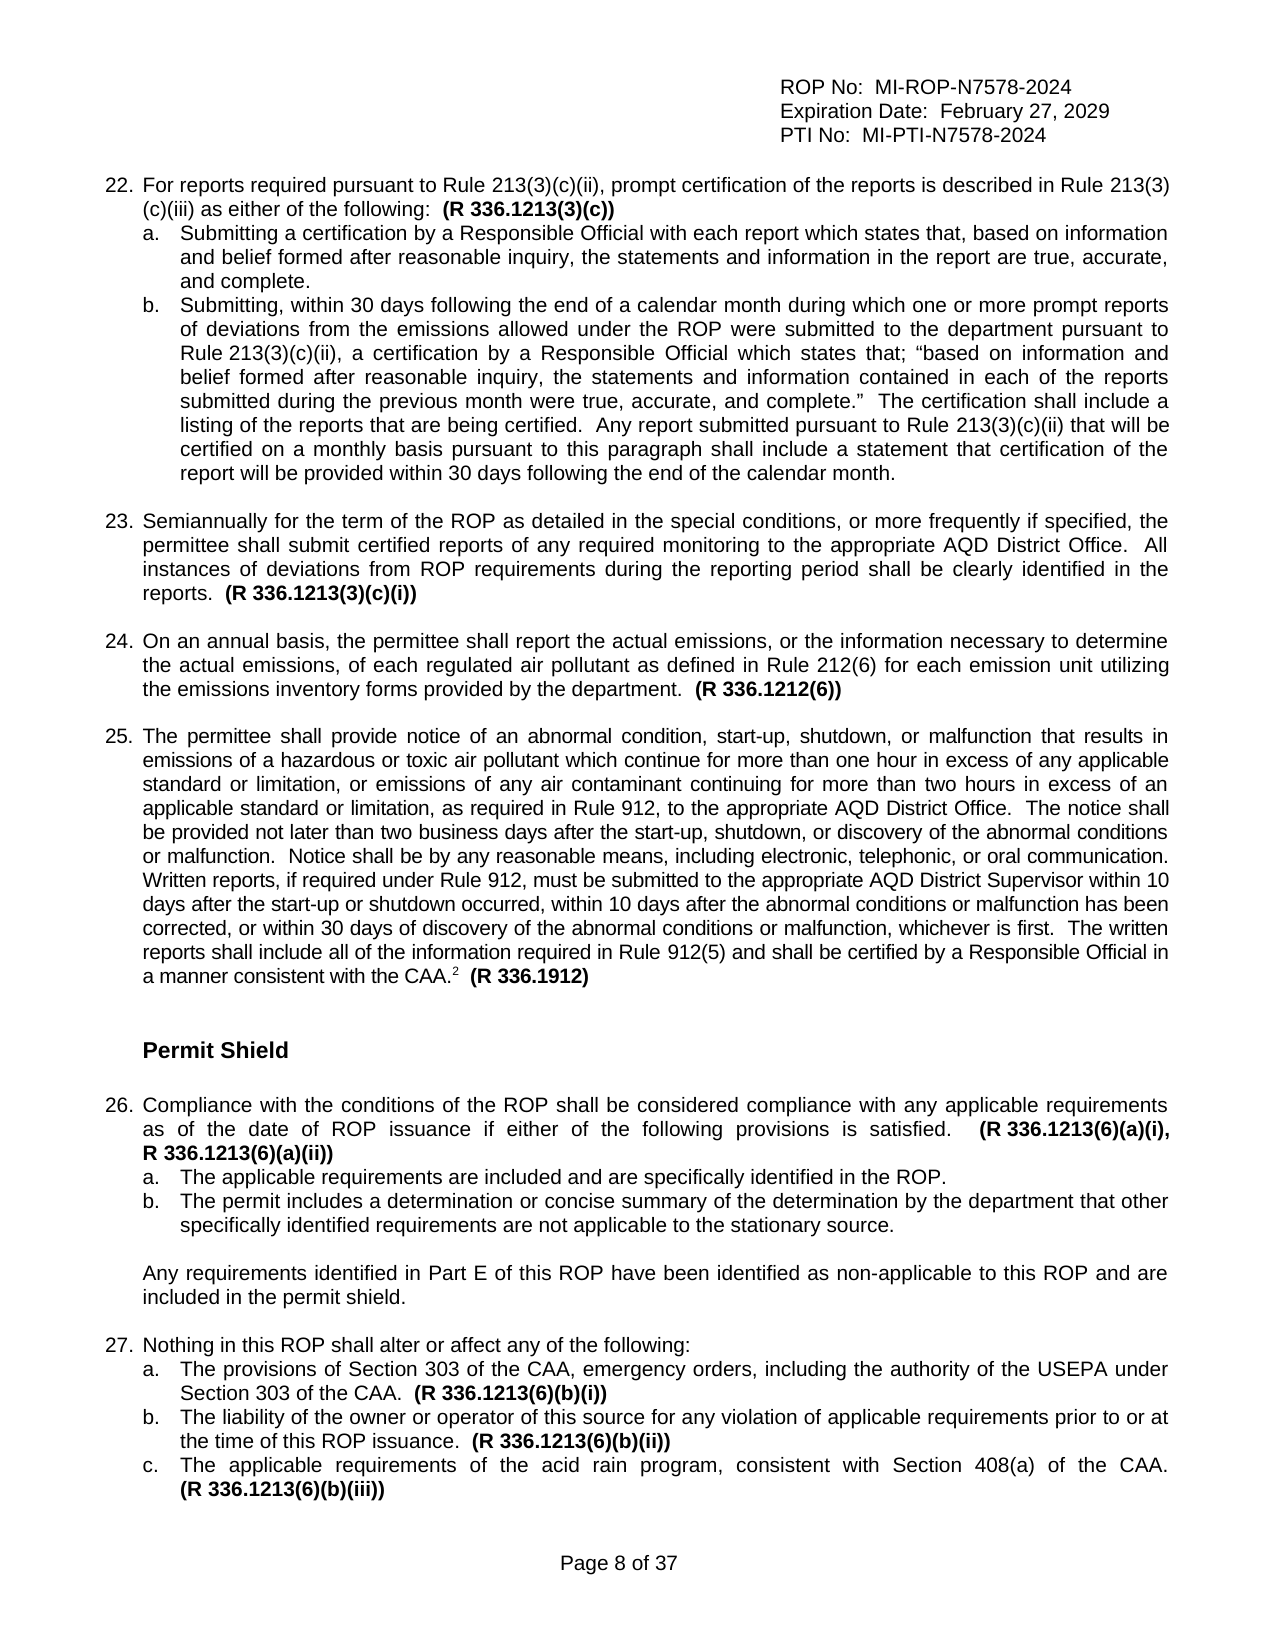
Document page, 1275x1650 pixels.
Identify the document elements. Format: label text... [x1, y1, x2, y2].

list The permit includes a determination or concise summary of the determination by the department that other specifically identified requirements are not applicable to the stationary source. [142, 1189, 1170, 1237]
subtitle Permit Shield [105, 1037, 1170, 1063]
list Nothing in this ROP shall alter or affect any of the following: [105, 1333, 1170, 1357]
list Submitting, within 30 days following the end of a calendar month during which one or more prompt reports of deviations from the emissions allowed under the ROP were submitted to the department pursuant to Rule 213(3)(c)(ii), a certification by a Responsible Official which states that; “based on information and belief formed after reasonable inquiry, the statements and information contained in each of the reports submitted during the previous month were true, accurate, and complete.” The certification shall include a listing of the reports that are being certified. Any report submitted pursuant to Rule 213(3)(c)(ii) that will be certified on a monthly basis pursuant to this paragraph shall include a statement that certification of the report will be provided within 30 days following the end of the calendar month. [142, 293, 1170, 485]
list On an annual basis, the permittee shall report the actual emissions, or the information necessary to determine the actual emissions, of each regulated air pollutant as defined in Rule 212(6) for each emission unit utilizing the emissions inventory forms provided by the department. (R 336.1212(6)) [105, 628, 1170, 700]
list For reports required pursuant to Rule 213(3)(c)(ii), prompt certification of the reports is described in Rule 213(3)(c)(iii) as either of the following: (R 336.1213(3)(c)) [105, 173, 1170, 221]
list The applicable requirements of the acid rain program, consistent with Section 408(a) of the CAA. (R 336.1213(6)(b)(iii)) [142, 1453, 1170, 1501]
list Semiannually for the term of the ROP as detailed in the special conditions, or more frequently if specified, the permittee shall submit certified reports of any required monitoring to the appropriate AQD District Office. All instances of deviations from ROP requirements during the reporting period shall be clearly identified in the reports. (R 336.1213(3)(c)(i)) [105, 509, 1170, 604]
list The permittee shall provide notice of an abnormal condition, start-up, shutdown, or malfunction that results in emissions of a hazardous or toxic air pollutant which continue for more than one hour in excess of any applicable standard or limitation, or emissions of any air contaminant continuing for more than two hours in excess of an applicable standard or limitation, as required in Rule 912, to the appropriate AQD District Office. The notice shall be provided not later than two business days after the start-up, shutdown, or discovery of the abnormal conditions or malfunction. Notice shall be by any reasonable means, including electronic, telephonic, or oral communication. Written reports, if required under Rule 912, must be submitted to the appropriate AQD District Supervisor within 10 days after the start-up or shutdown occurred, within 10 days after the abnormal conditions or malfunction has been corrected, or within 30 days of discovery of the abnormal conditions or malfunction, whichever is first. The written reports shall include all of the information required in Rule 912(5) and shall be certified by a Responsible Official in a manner consistent with the CAA.2 (R 336.1912) [105, 724, 1170, 988]
list Compliance with the conditions of the ROP shall be considered compliance with any applicable requirements as of the date of ROP issuance if either of the following provisions is satisfied. (R 336.1213(6)(a)(i), R 336.1213(6)(a)(ii)) [105, 1093, 1170, 1165]
text Any requirements identified in Part E of this ROP have been identified as non-applicable to this ROP and are included in the permit shield. [142, 1261, 1170, 1309]
list The provisions of Section 303 of the CAA, emergency orders, including the authority of the USEPA under Section 303 of the CAA. (R 336.1213(6)(b)(i)) [142, 1357, 1170, 1405]
list The liability of the owner or operator of this source for any violation of applicable requirements prior to or at the time of this ROP issuance. (R 336.1213(6)(b)(ii)) [142, 1405, 1170, 1453]
list The applicable requirements are included and are specifically identified in the ROP. [142, 1165, 1170, 1189]
list Submitting a certification by a Responsible Official with each report which states that, based on information and belief formed after reasonable inquiry, the statements and information in the report are true, accurate, and complete. [142, 221, 1170, 293]
